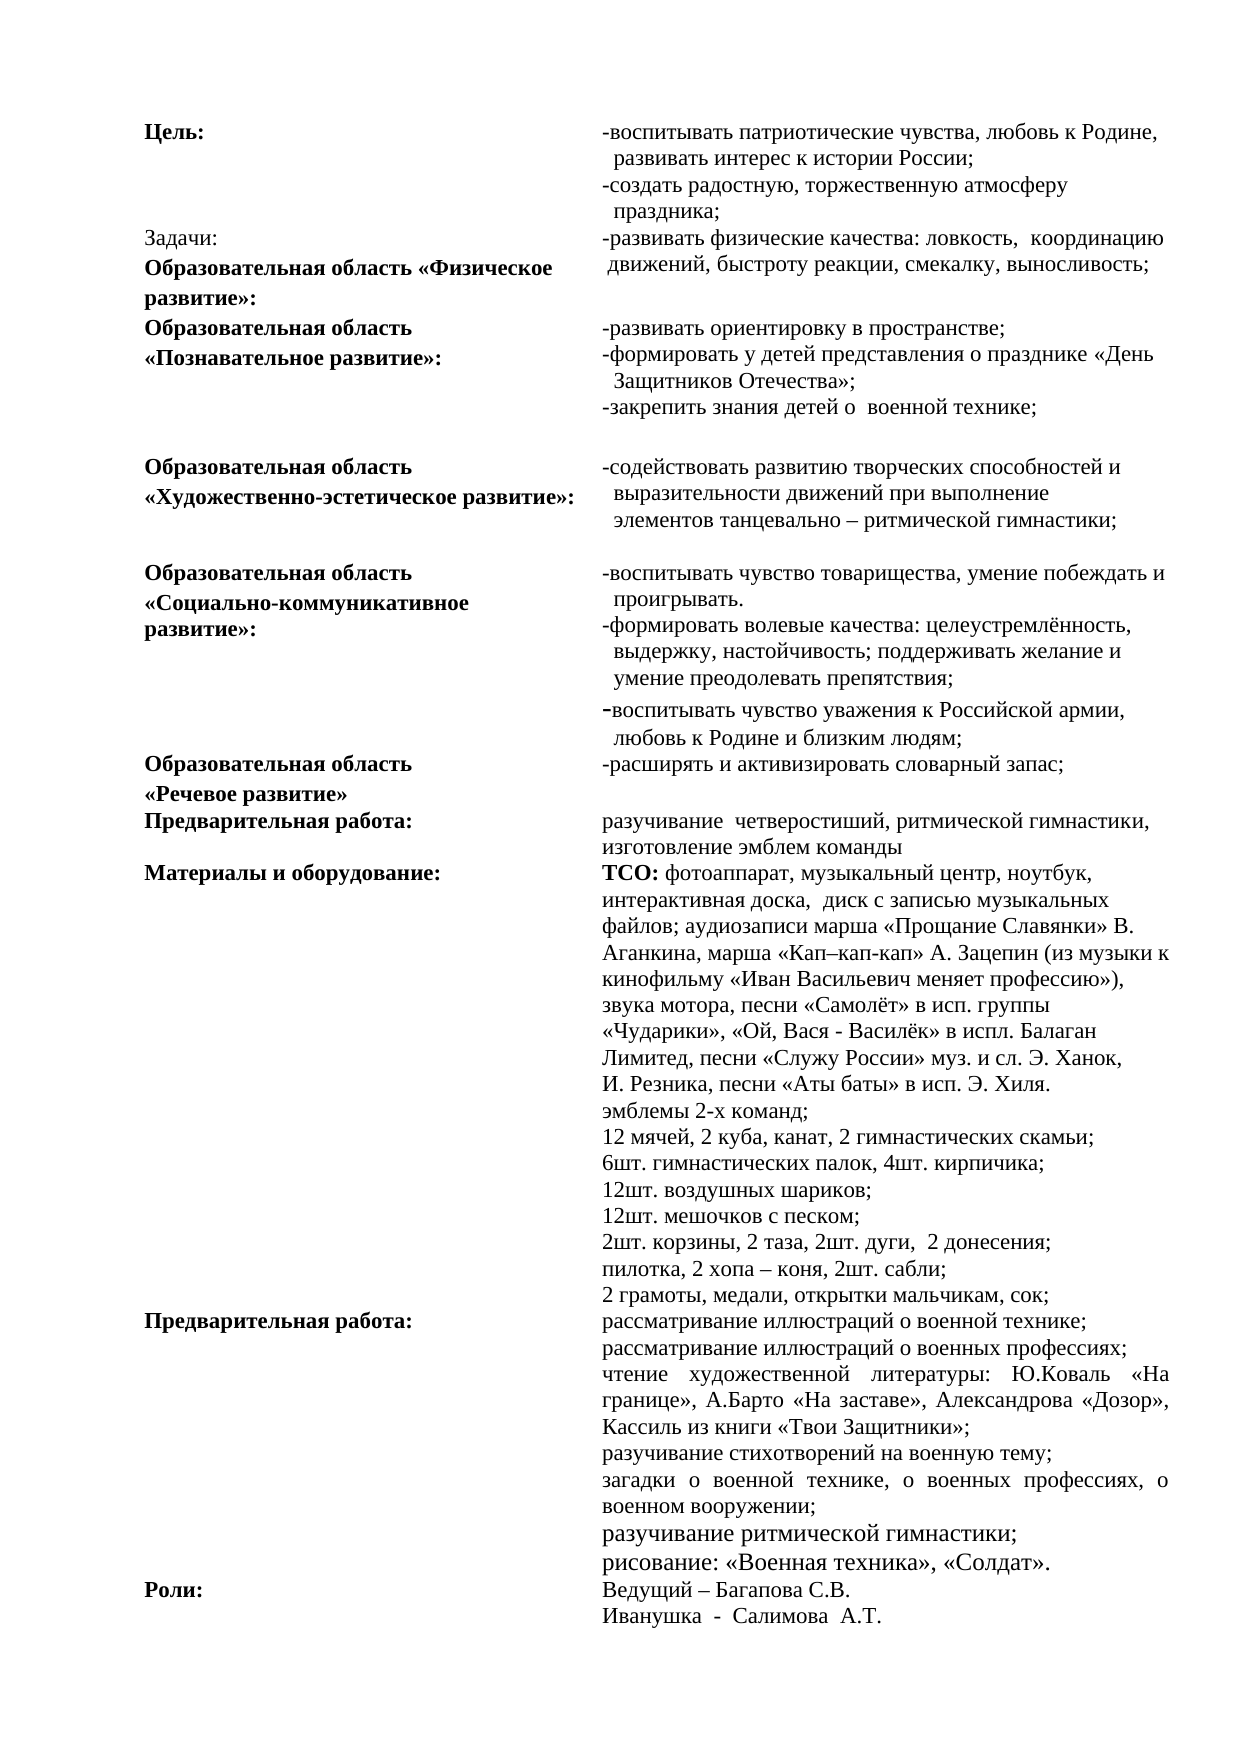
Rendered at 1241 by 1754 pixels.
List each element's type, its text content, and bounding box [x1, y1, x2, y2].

table_cell Ведущий – Багапова С.В. Иванушка - Салимова А.Т. [591, 1576, 1181, 1628]
table_cell Предварительная работа: [133, 807, 591, 859]
table_cell -расширять и активизировать словарный запас; [591, 750, 1181, 807]
table_cell -развивать ориентировку в пространстве; -формировать у детей представления о празднике «День Защитников Отечества»; -закрепить знания детей о военной технике; [591, 314, 1181, 453]
table_cell Образовательная область «Социально-коммуникативное развитие»: [133, 559, 591, 750]
table_cell -воспитывать чувство товарищества, умение побеждать и проигрывать. -формировать волевые качества: целеустремлённость, выдержку, настойчивость; поддерживать желание и умение преодолевать препятствия; -воспитывать чувство уважения к Российской армии, любовь к Родине и близким людям; [591, 559, 1181, 750]
table_cell -содействовать развитию творческих способностей и выразительности движений при выполнение элементов танцевально – ритмической гимнастики; [591, 453, 1181, 558]
table_cell разучивание четверостиший, ритмической гимнастики, изготовление эмблем команды [591, 807, 1181, 859]
table_cell рассматривание иллюстраций о военной технике; рассматривание иллюстраций о военных профессиях; чтение художественной литературы: Ю.Коваль «На границе», А.Барто «На заставе», Александрова «Дозор», Кассиль из книги «Твои Защитники»; разучивание стихотворений на военную тему; загадки о военной технике, о военных профессиях, о военном вооружении; разучивание ритмической гимнастики; рисование: «Военная техника», «Солдат». [591, 1308, 1181, 1576]
table_cell Роли: [133, 1576, 591, 1628]
table_header Цель: [133, 118, 591, 223]
table_cell Задачи: Образовательная область «Физическое развитие»: [133, 224, 591, 314]
table_cell Образовательная область «Речевое развитие» [133, 750, 591, 807]
table_cell Материалы и оборудование: [133, 860, 591, 1307]
table_cell ТСО: фотоаппарат, музыкальный центр, ноутбук, интерактивная доска, диск с записью музыкальных файлов; аудиозаписи марша «Прощание Славянки» В. Аганкина, марша «Кап–кап-кап» А. Зацепин (из музыки к кинофильму «Иван Васильевич меняет профессию»), звука мотора, песни «Самолёт» в исп. группы «Чударики», «Ой, Вася - Василёк» в испл. Балаган Лимитед, песни «Служу России» муз. и сл. Э. Ханок, И. Резника, песни «Аты баты» в исп. Э. Хиля. эмблемы 2-х команд; 12 мячей, 2 куба, канат, 2 гимнастических скамьи; 6шт. гимнастических палок, 4шт. кирпичика; 12шт. воздушных шариков; 12шт. мешочков с песком; 2шт. корзины, 2 таза, 2шт. дуги, 2 донесения; пилотка, 2 хопа – коня, 2шт. сабли; 2 грамоты, медали, открытки мальчикам, сок; [591, 860, 1181, 1307]
table_cell -развивать физические качества: ловкость, координацию движений, быстроту реакции, смекалку, выносливость; [591, 224, 1181, 314]
table_cell Образовательная область «Познавательное развитие»: [133, 314, 591, 453]
table_cell Предварительная работа: [133, 1308, 591, 1576]
table_cell Образовательная область «Художественно-эстетическое развитие»: [133, 453, 591, 558]
table_header -воспитывать патриотические чувства, любовь к Родине, развивать интерес к истории России; -создать радостную, торжественную атмосферу праздника; [591, 118, 1181, 223]
